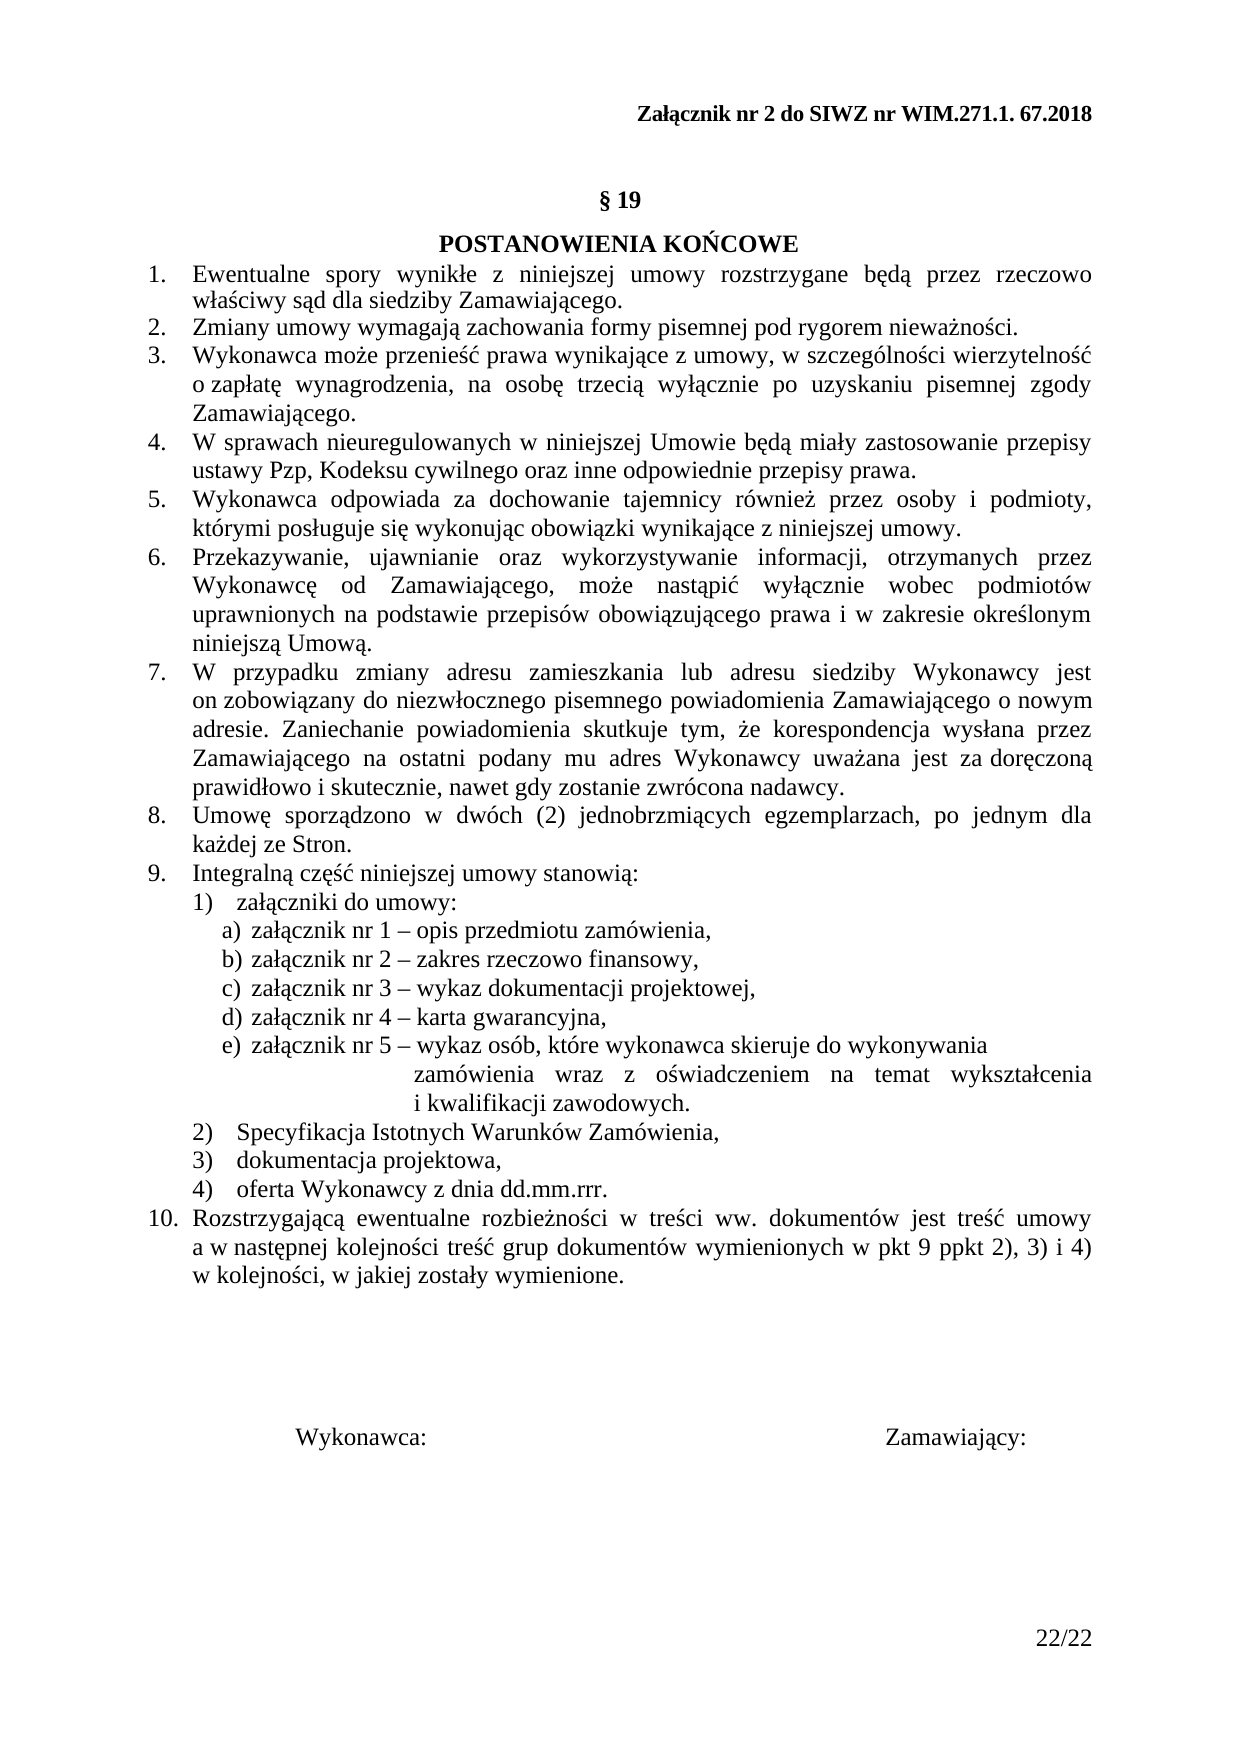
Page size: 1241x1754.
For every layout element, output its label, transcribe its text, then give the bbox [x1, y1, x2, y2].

title § 19 [148, 186, 1092, 214]
text POSTANOWIENIA KOŃCOWE [148, 229, 1090, 257]
list Wykonawca odpowiada za dochowanie tajemnicy również przez osoby i podmioty, którymi posługuje się wykonując obowiązki wynikające z niniejszej umowy. [148, 484, 1092, 542]
list Integralną część niniejszej umowy stanowią: [148, 858, 1092, 887]
text zamówienia wraz z oświadczeniem na temat wykształcenia i kwalifikacji zawodowych. [413, 1059, 1092, 1117]
list załącznik nr 4 – karta gwarancyjna, [222, 1002, 1092, 1030]
list W przypadku zmiany adresu zamieszkania lub adresu siedziby Wykonawcy jest on zobowiązany do niezwłocznego pisemnego powiadomienia Zamawiającego o nowym adresie. Zaniechanie powiadomienia skutkuje tym, że korespondencja wysłana przez Zamawiającego na ostatni podany mu adres Wykonawcy uważana jest za doręczoną prawidłowo i skutecznie, nawet gdy zostanie zwrócona nadawcy. [148, 657, 1092, 800]
list Zmiany umowy wymagają zachowania formy pisemnej pod rygorem nieważności. [148, 314, 1092, 340]
list załącznik nr 3 – wykaz dokumentacji projektowej, [222, 973, 1092, 1002]
list załącznik nr 2 – zakres rzeczowo finansowy, [222, 944, 1092, 973]
list Specyfikacja Istotnych Warunków Zamówienia, [192, 1117, 1092, 1145]
text Wykonawca: Zamawiający: [148, 1427, 1092, 1450]
list oferta Wykonawcy z dnia dd.mm.rrr. [192, 1174, 1092, 1203]
list Ewentualne spory wynikłe z niniejszej umowy rozstrzygane będą przez rzeczowo właściwy sąd dla siedziby Zamawiającego. [148, 262, 1092, 314]
list dokumentacja projektowa, [192, 1145, 1092, 1174]
list załącznik nr 5 – wykaz osób, które wykonawca skieruje do wykonywania [222, 1030, 1092, 1059]
list załączniki do umowy: [192, 887, 1092, 915]
list W sprawach nieuregulowanych w niniejszej Umowie będą miały zastosowanie przepisy ustawy Pzp, Kodeksu cywilnego oraz inne odpowiednie przepisy prawa. [148, 427, 1092, 484]
list Rozstrzygającą ewentualne rozbieżności w treści ww. dokumentów jest treść umowy a w następnej kolejności treść grup dokumentów wymienionych w pkt 9 ppkt 2), 3) i 4) w kolejności, w jakiej zostały wymienione. [148, 1203, 1092, 1289]
list Wykonawca może przenieść prawa wynikające z umowy, w szczególności wierzytelność o zapłatę wynagrodzenia, na osobę trzecią wyłącznie po uzyskaniu pisemnej zgody Zamawiającego. [148, 340, 1092, 427]
list Umowę sporządzono w dwóch (2) jednobrzmiących egzemplarzach, po jednym dla każdej ze Stron. [148, 800, 1092, 858]
list załącznik nr 1 – opis przedmiotu zamówienia, [222, 915, 1092, 944]
list Przekazywanie, ujawnianie oraz wykorzystywanie informacji, otrzymanych przez Wykonawcę od Zamawiającego, może nastąpić wyłącznie wobec podmiotów uprawnionych na podstawie przepisów obowiązującego prawa i w zakresie określonym niniejszą Umową. [148, 542, 1092, 657]
